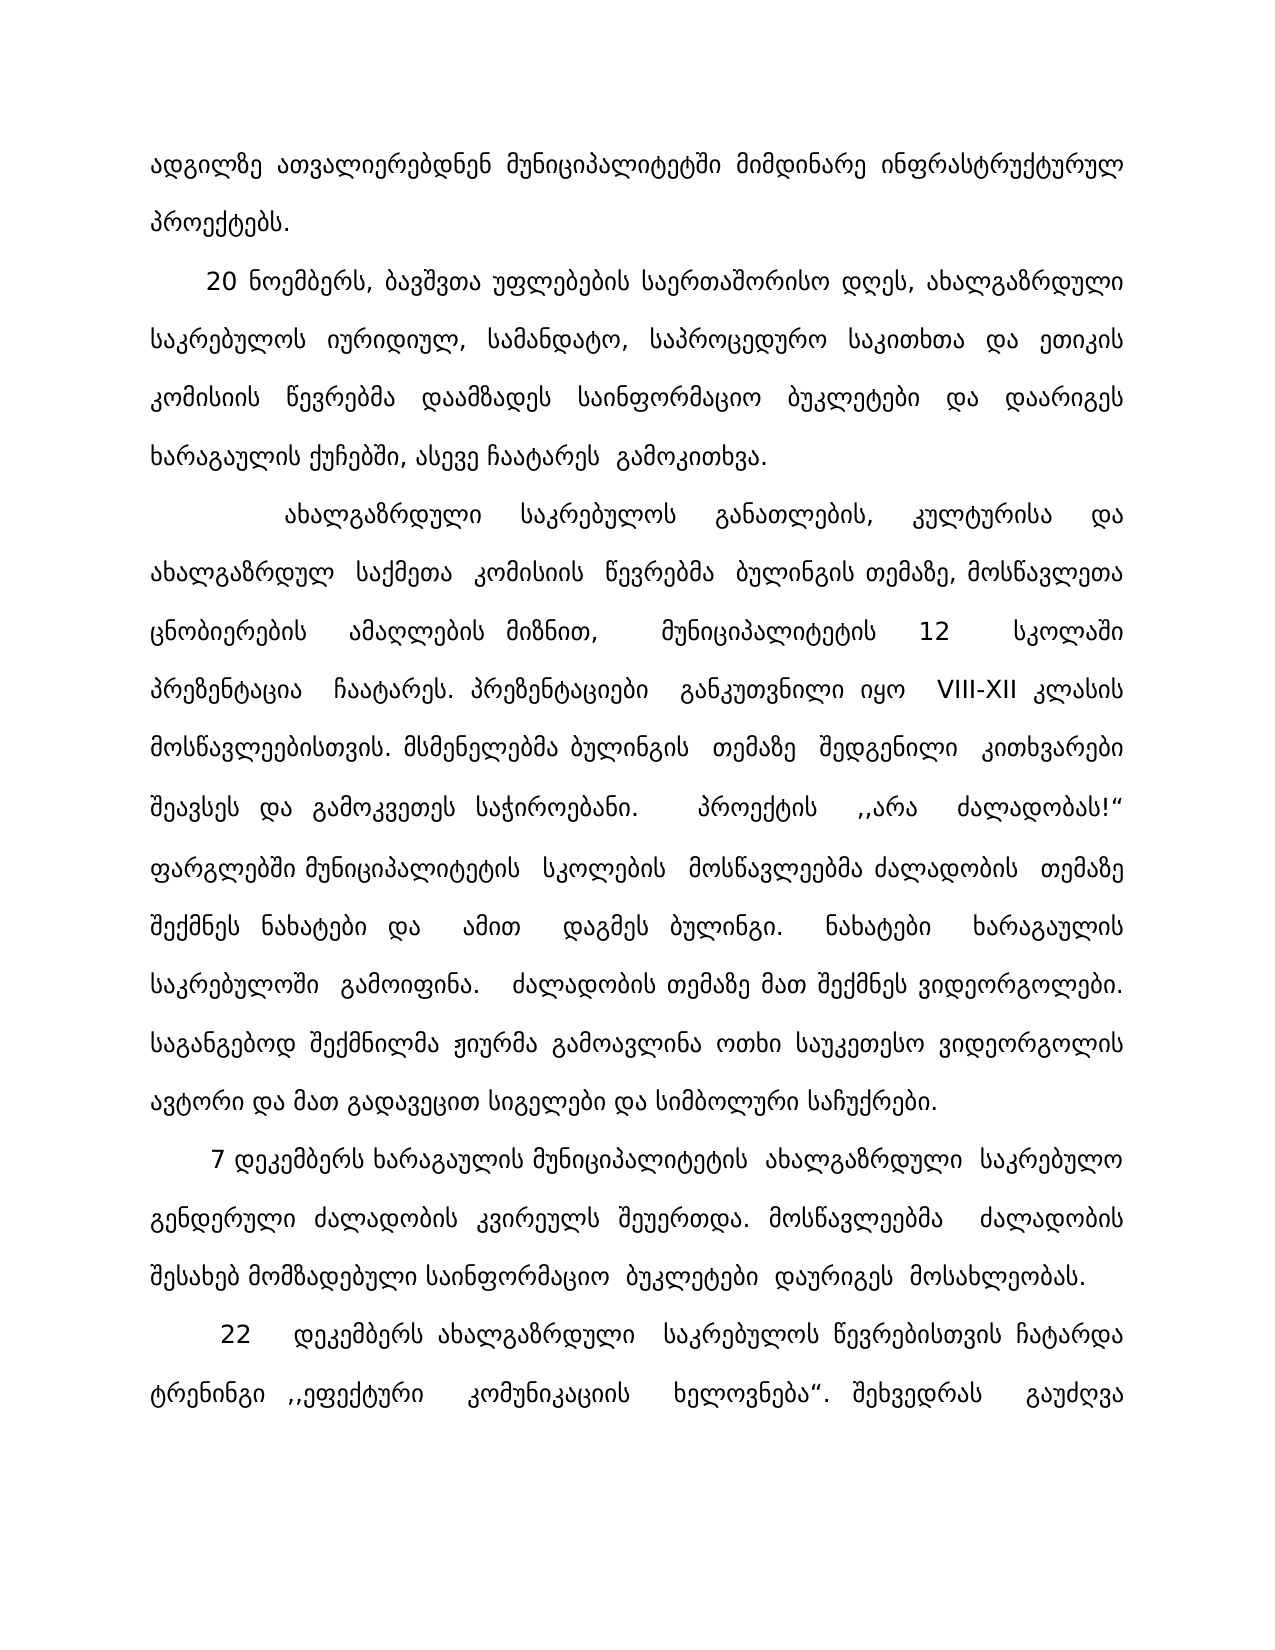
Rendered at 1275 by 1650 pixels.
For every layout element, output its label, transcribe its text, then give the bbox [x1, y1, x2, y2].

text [150, 1321, 1125, 1408]
text ახალგაზრდული საკრებულოს განათლების, კულტურისა და ახალგაზრდულ საქმეთა კომისიის წევრებმა ბულინგის თემაზე, მოსწავლეთა ცნობიერების ამაღლების მიზნით, მუნიციპალიტეტის 12 სკოლაში პრეზენტაცია ჩაატარეს. პრეზენტაციები განკუთვნილი იყო VIII-XII კლასის მოსწავლეებისთვის. მსმენელებმა ბულინგის თემაზე შედგენილი კითხვარები შეავსეს და გამოკვეთეს საჭიროებანი. პროექტის ,,არა ძალადობას!“ ფარგლებში მუნიციპალიტეტის სკოლების მოსწავლეებმა ძალადობის თემაზე შექმნეს ნახატები და ამით დაგმეს ბულინგი. ნახატები ხარაგაულის საკრებულოში გამოიფინა. ძალადობის თემაზე მათ შექმნეს ვიდეორგოლები. საგანგებოდ შექმნილმა ჟიურმა გამოავლინა ოთხი საუკეთესო ვიდეორგოლის ავტორი და მათ გადავეცით სიგელები და სიმბოლური საჩუქრები. [150, 500, 1125, 1117]
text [150, 150, 1125, 237]
text 20 ნოემბერს, ბავშვთა უფლებების საერთაშორისო დღეს, ახალგაზრდული საკრებულოს იურიდიულ, სამანდატო, საპროცედურო საკითხთა და ეთიკის კომისიის წევრებმა დაამზადეს საინფორმაციო ბუკლეტები და დაარიგეს ხარაგაულის ქუჩებში, ასევე ჩაატარეს გამოკითხვა. [150, 267, 1125, 471]
text 7 დეკემბერს ხარაგაულის მუნიციპალიტეტის ახალგაზრდული საკრებულო გენდერული ძალადობის კვირეულს შეუერთდა. მოსწავლეებმა ძალადობის შესახებ მომზადებული საინფორმაციო ბუკლეტები დაურიგეს მოსახლეობას. [150, 1146, 1125, 1292]
